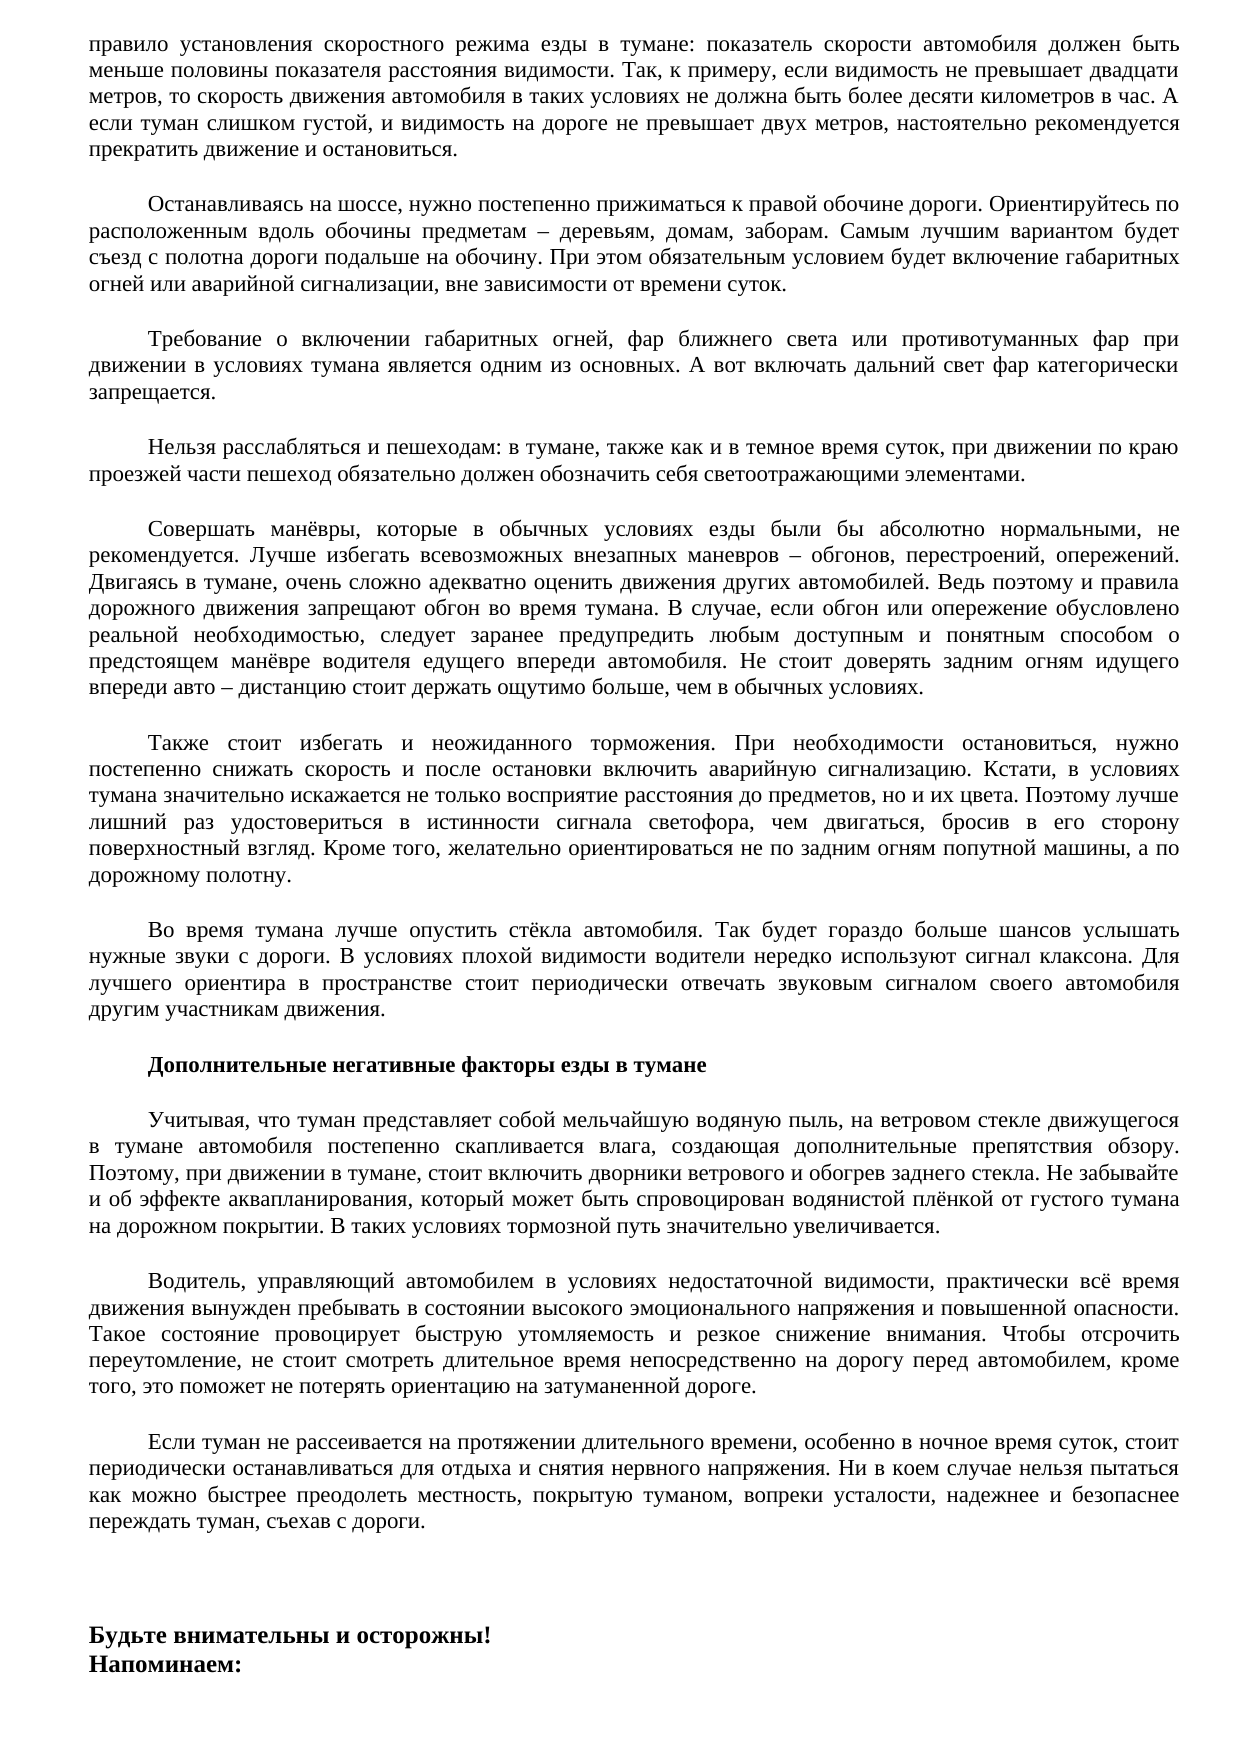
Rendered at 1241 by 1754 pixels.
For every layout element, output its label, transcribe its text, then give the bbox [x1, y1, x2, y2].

text Водитель, управляющий автомобилем в условиях недостаточной видимости, практически всё время движения вынужден пребывать в состоянии высокого эмоционального напряжения и повышенной опасности. Такое состояние провоцирует быструю утомляемость и резкое снижение внимания. Чтобы отсрочить переутомление, не стоит смотреть длительное время непосредственно на дорогу перед автомобилем, кроме того, это поможет не потерять ориентацию на затуманенной дороге. [89, 1267, 1181, 1399]
text Совершать манёвры, которые в обычных условиях езды были бы абсолютно нормальными, не рекомендуется. Лучше избегать всевозможных внезапных маневров – обгонов, перестроений, опережений. Двигаясь в тумане, очень сложно адекватно оценить движения других автомобилей. Ведь поэтому и правила дорожного движения запрещают обгон во время тумана. В случае, если обгон или опережение обусловлено реальной необходимостью, следует заранее предупредить любым доступным и понятным способом о предстоящем манёвре водителя едущего впереди автомобиля. Не стоит доверять задним огням идущего впереди авто – дистанцию стоит держать ощутимо больше, чем в обычных условиях. [89, 515, 1181, 700]
text Останавливаясь на шоссе, нужно постепенно прижиматься к правой обочине дороги. Ориентируйтесь по расположенным вдоль обочины предметам – деревьям, домам, заборам. Самым лучшим вариантом будет съезд с полотна дороги подальше на обочину. При этом обязательным условием будет включение габаритных огней или аварийной сигнализации, вне зависимости от времени суток. [89, 191, 1181, 296]
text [89, 29, 1181, 161]
text Во время тумана лучше опустить стёкла автомобиля. Так будет гораздо больше шансов услышать нужные звуки с дороги. В условиях плохой видимости водители нередко используют сигнал клаксона. Для лучшего ориентира в пространстве стоит периодически отвечать звуковым сигналом своего автомобиля другим участникам движения. [89, 916, 1181, 1022]
text Напоминаем: [89, 1649, 1181, 1678]
text Нельзя расслабляться и пешеходам: в тумане, также как и в темное время суток, при движении по краю проезжей части пешеход обязательно должен обозначить себя светоотражающими элементами. [89, 433, 1181, 486]
text Также стоит избегать и неожиданного торможения. При необходимости остановиться, нужно постепенно снижать скорость и после остановки включить аварийную сигнализацию. Кстати, в условиях тумана значительно искажается не только восприятие расстояния до предметов, но и их цвета. Поэтому лучше лишний раз удостовериться в истинности сигнала светофора, чем двигаться, бросив в его сторону поверхностный взгляд. Кроме того, желательно ориентироваться не по задним огням попутной машины, а по дорожному полотну. [89, 729, 1181, 887]
text Если туман не рассеивается на протяжении длительного времени, особенно в ночное время суток, стоит периодически останавливаться для отдыха и снятия нервного напряжения. Ни в коем случае нельзя пытаться как можно быстрее преодолеть местность, покрытую туманом, вопреки усталости, надежнее и безопаснее переждать туман, съехав с дороги. [89, 1428, 1181, 1533]
text Требование о включении габаритных огней, фар ближнего света или противотуманных фар при движении в условиях тумана является одним из основных. А вот включать дальний свет фар категорически запрещается. [89, 325, 1181, 404]
text Учитывая, что туман представляет собой мельчайшую водяную пыль, на ветровом стекле движущегося в тумане автомобиля постепенно скапливается влага, создающая дополнительные препятствия обзору. Поэтому, при движении в тумане, стоит включить дворники ветрового и обогрев заднего стекла. Не забывайте и об эффекте аквапланирования, который может быть спровоцирован водянистой плёнкой от густого тумана на дорожном покрытии. В таких условиях тормозной путь значительно увеличивается. [89, 1106, 1181, 1238]
text Будьте внимательны и осторожны! [89, 1620, 1181, 1649]
text Дополнительные негативные факторы езды в тумане [89, 1051, 1181, 1077]
